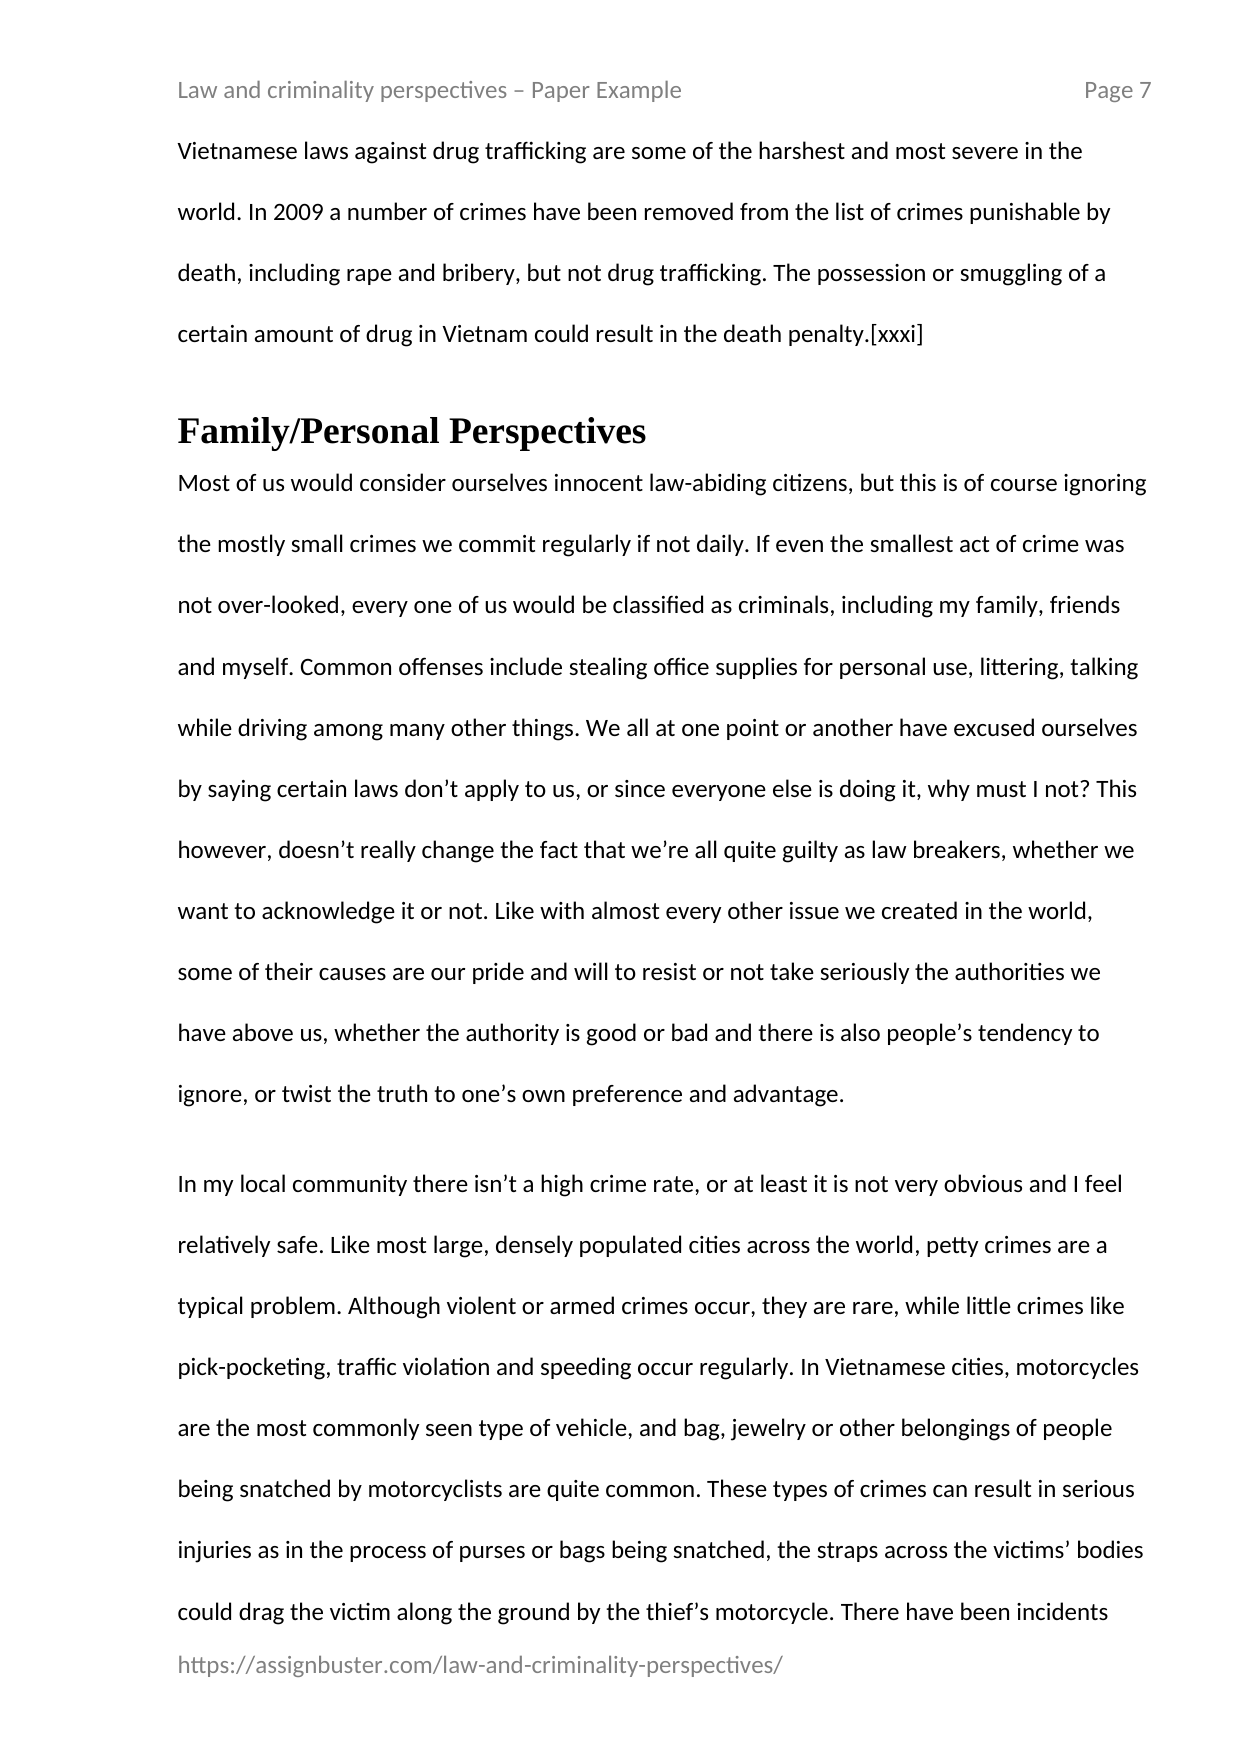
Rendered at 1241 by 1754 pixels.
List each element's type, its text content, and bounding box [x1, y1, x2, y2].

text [177, 135, 1152, 348]
subtitle Family/Personal Perspectives [177, 408, 1152, 452]
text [177, 1168, 1152, 1626]
text Most of us would consider ourselves innocent law-abiding citizens, but this is of course ignoring the mostly small crimes we commit regularly if not daily. If even the smallest act of crime was not over-looked, every one of us would be classified as criminals, including my family, friends and myself. Common offenses include stealing office supplies for personal use, littering, talking while driving among many other things. We all at one point or another have excused ourselves by saying certain laws don’t apply to us, or since everyone else is doing it, why must I not? This however, doesn’t really change the fact that we’re all quite guilty as law breakers, whether we want to acknowledge it or not. Like with almost every other issue we created in the world, some of their causes are our pride and will to resist or not take seriously the authorities we have above us, whether the authority is good or bad and there is also people’s tendency to ignore, or twist the truth to one’s own preference and advantage. [177, 467, 1152, 1108]
